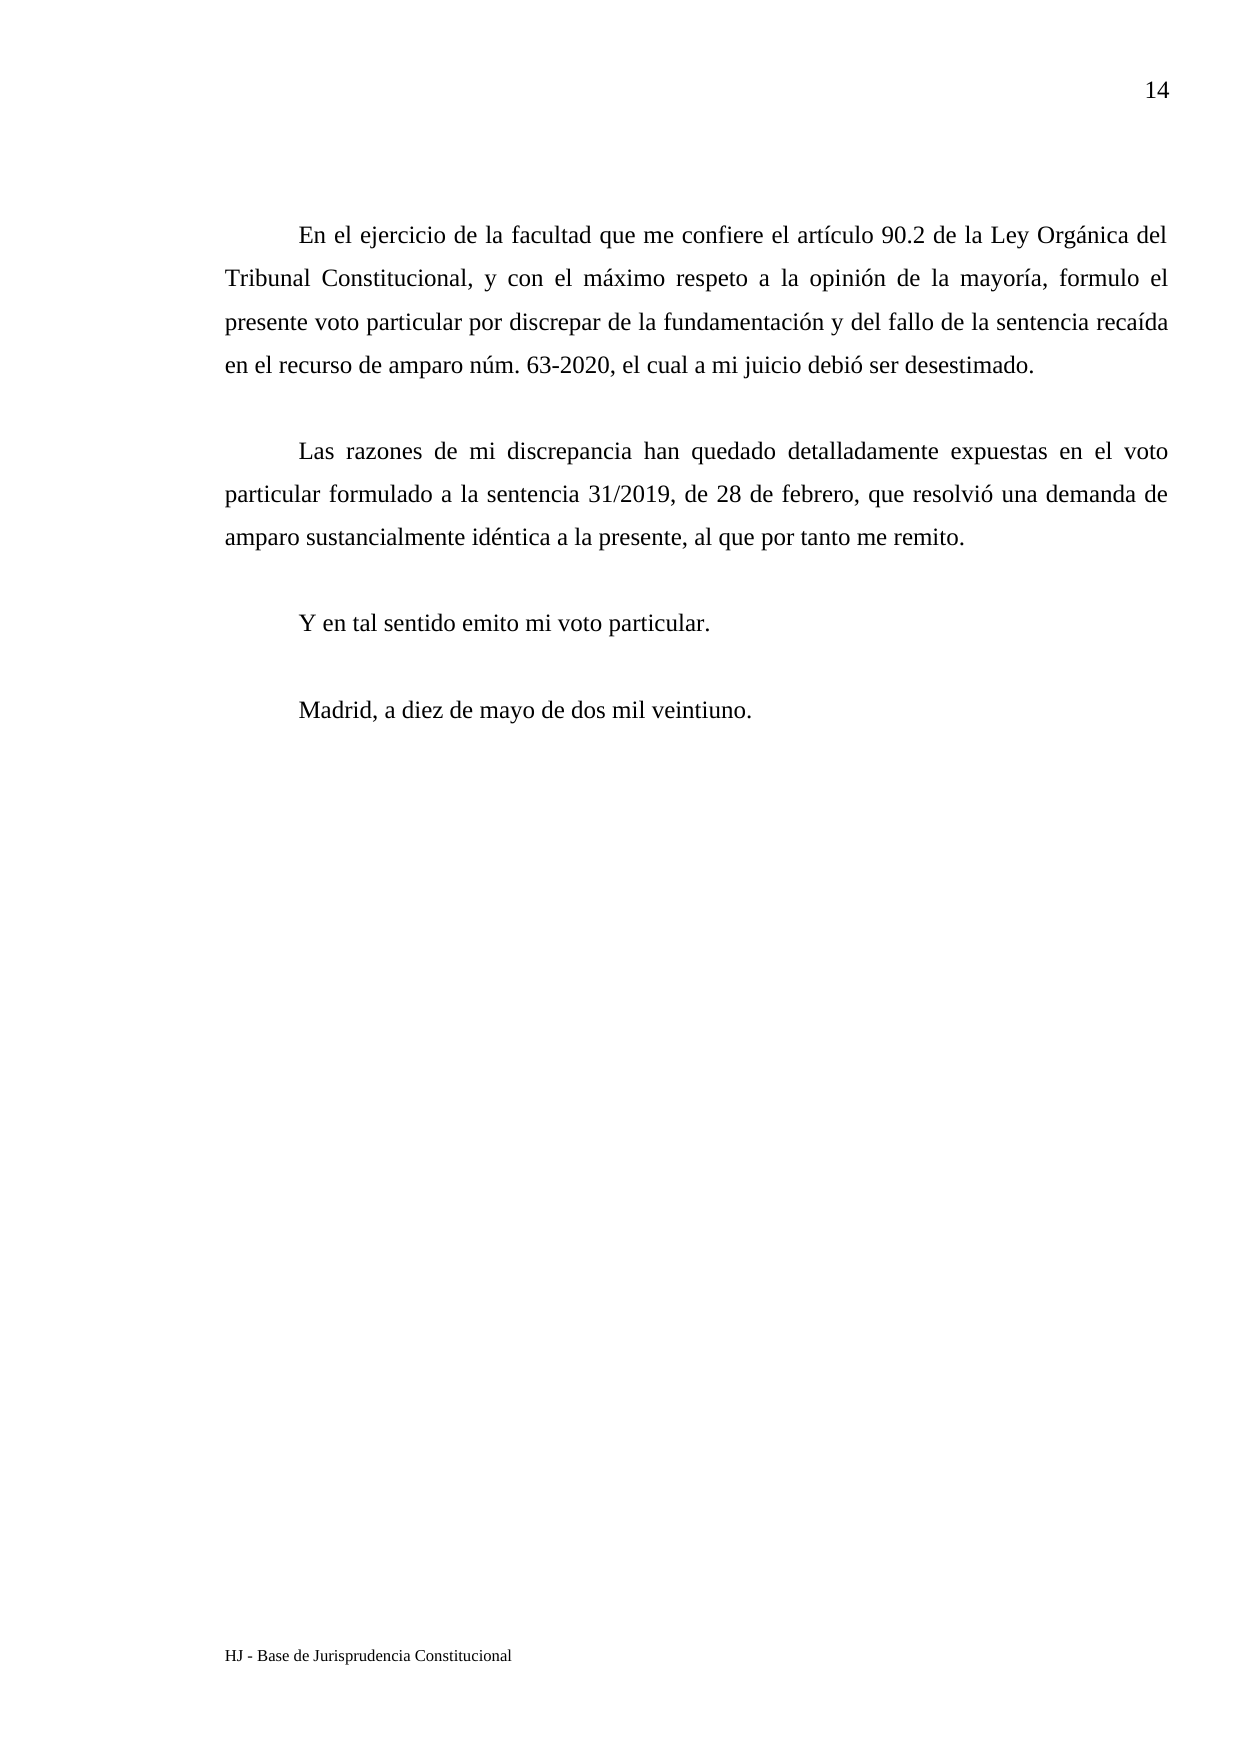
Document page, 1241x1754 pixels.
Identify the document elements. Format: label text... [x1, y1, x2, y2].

text En el ejercicio de la facultad que me confiere el artículo 90.2 de la Ley Orgánica del Tribunal Constitucional, y con el máximo respeto a la opinión de la mayoría, formulo el presente voto particular por discrepar de la fundamentación y del fallo de la sentencia recaída en el recurso de amparo núm. 63-2020, el cual a mi juicio debió ser desestimado. [224, 220, 1169, 378]
text Madrid, a diez de mayo de dos mil veintiuno. [224, 695, 1169, 723]
text Y en tal sentido emito mi voto particular. [224, 608, 1169, 637]
text Las razones de mi discrepancia han quedado detalladamente expuestas en el voto particular formulado a la sentencia 31/2019, de 28 de febrero, que resolvió una demanda de amparo sustancialmente idéntica a la presente, al que por tanto me remito. [224, 436, 1169, 551]
